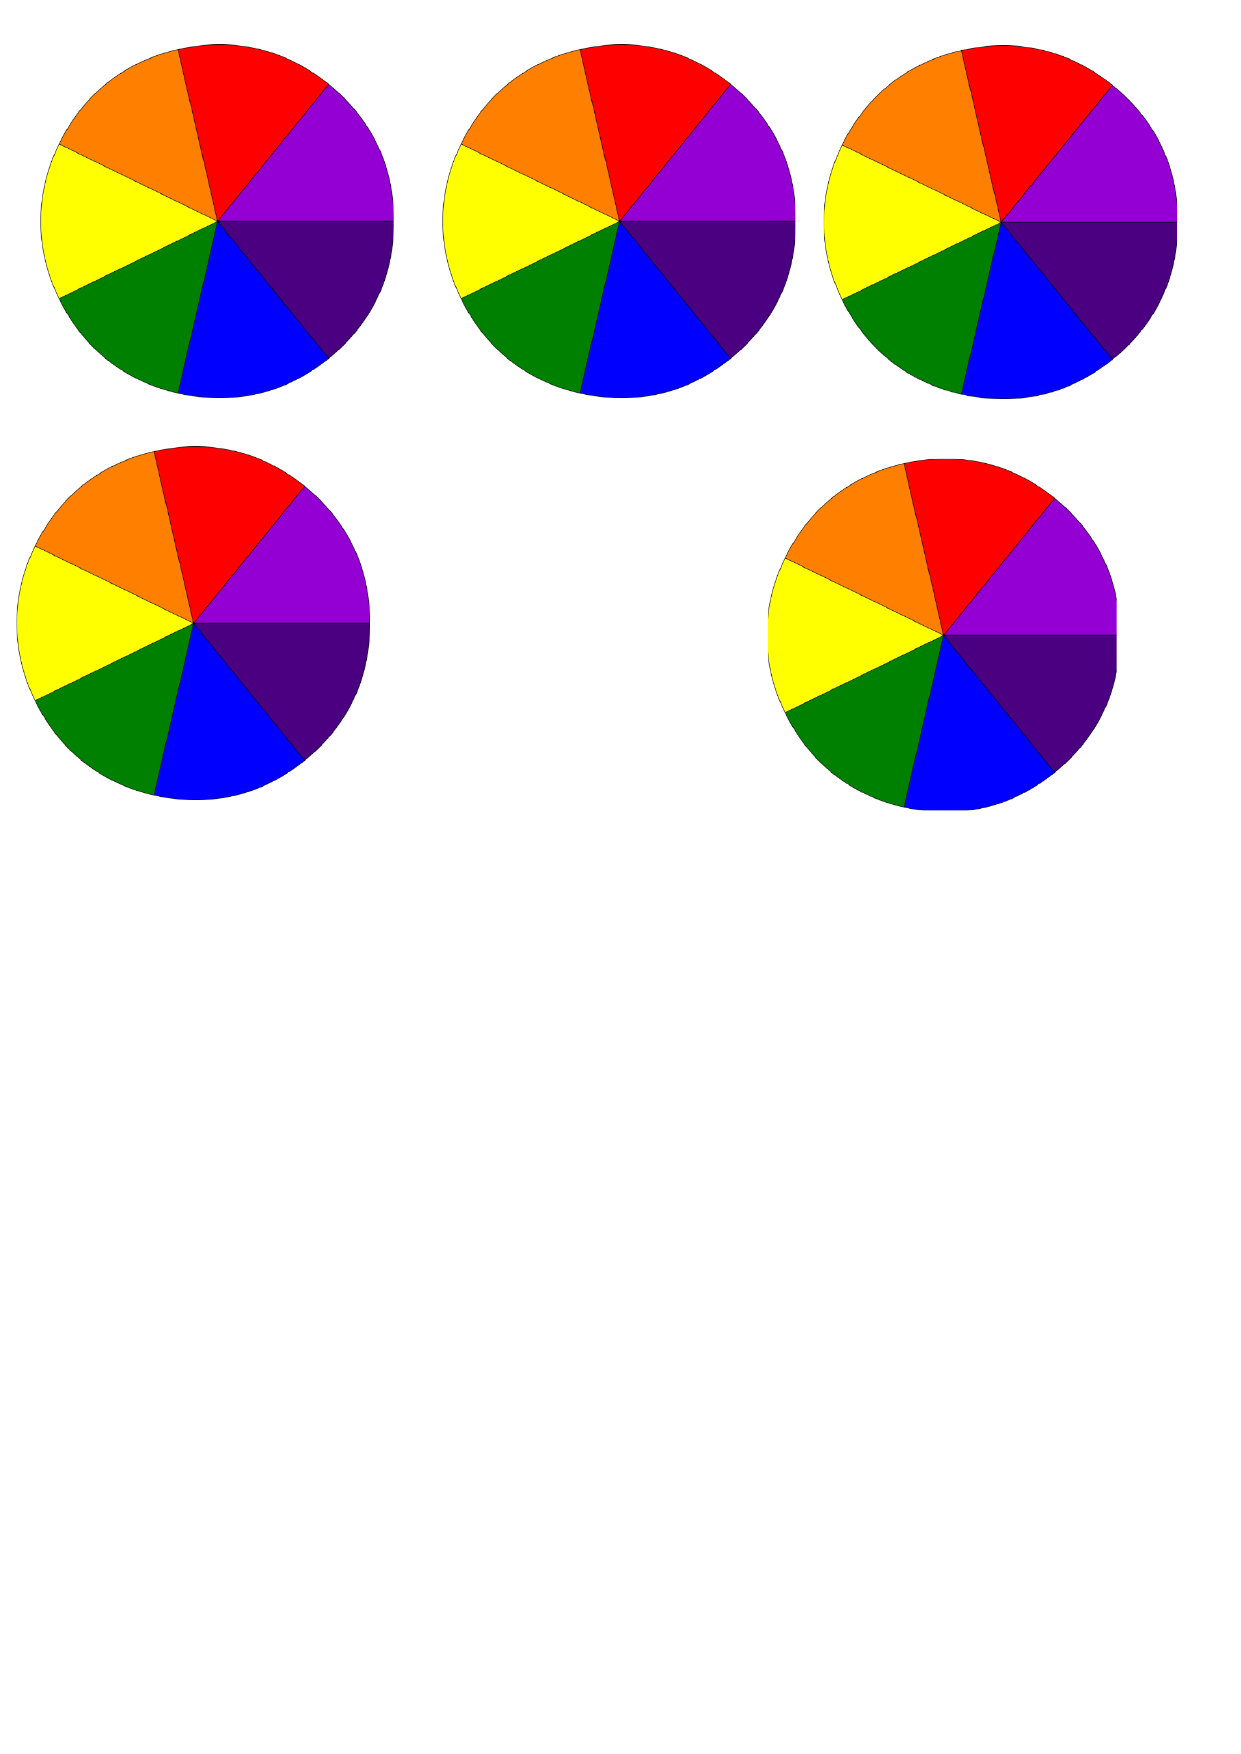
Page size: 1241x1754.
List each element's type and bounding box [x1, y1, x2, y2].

picture [766, 458, 1117, 809]
picture [823, 45, 1178, 399]
picture [16, 446, 370, 800]
picture [442, 44, 796, 398]
picture [40, 44, 394, 398]
